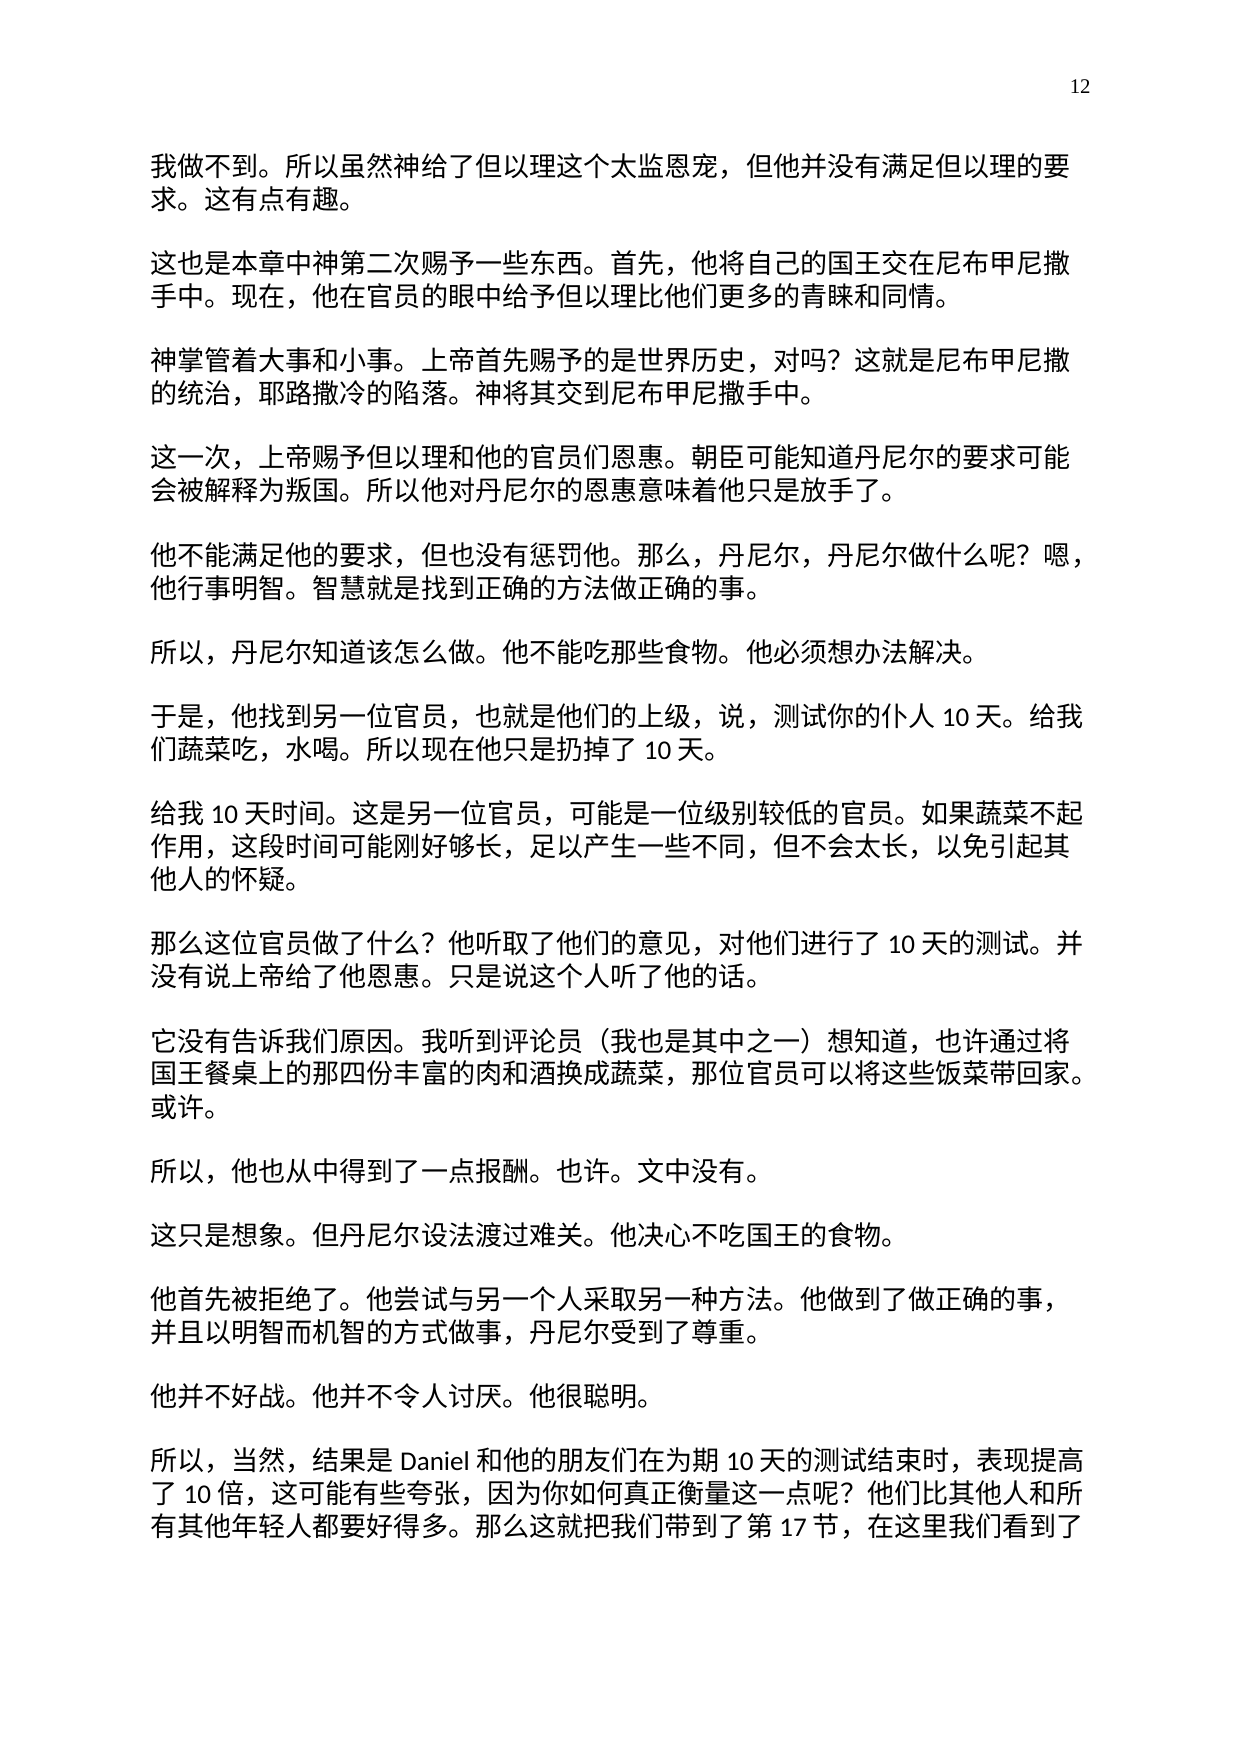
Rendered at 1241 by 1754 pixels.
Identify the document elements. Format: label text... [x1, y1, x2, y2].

text 我做不到。所以虽然神给了但以理这个太监恩宠，但他并没有满足但以理的要求。这有点有趣。 [150, 150, 1090, 216]
text 它没有告诉我们原因。我听到评论员（我也是其中之一）想知道，也许通过将国王餐桌上的那四份丰富的肉和酒换成蔬菜，那位官员可以将这些饭菜带回家。或许。 [150, 1025, 1090, 1124]
text 他并不好战。他并不令人讨厌。他很聪明。 [150, 1380, 1090, 1413]
text 这也是本章中神第二次赐予一些东西。首先，他将自己的国王交在尼布甲尼撒手中。现在，他在官员的眼中给予但以理比他们更多的青睐和同情。 [150, 247, 1090, 313]
text 所以，他也从中得到了一点报酬。也许。文中没有。 [150, 1155, 1090, 1188]
text 神掌管着大事和小事。上帝首先赐予的是世界历史，对吗？这就是尼布甲尼撒的统治，耶路撒冷的陷落。神将其交到尼布甲尼撒手中。 [150, 344, 1090, 410]
text 所以，丹尼尔知道该怎么做。他不能吃那些食物。他必须想办法解决。 [150, 636, 1090, 669]
text 这一次，上帝赐予但以理和他的官员们恩惠。朝臣可能知道丹尼尔的要求可能会被解释为叛国。所以他对丹尼尔的恩惠意味着他只是放手了。 [150, 442, 1090, 508]
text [150, 1444, 1090, 1544]
text 那么这位官员做了什么？他听取了他们的意见，对他们进行了 10 天的测试。并没有说上帝给了他恩惠。只是说这个人听了他的话。 [150, 927, 1090, 993]
text 他不能满足他的要求，但也没有惩罚他。那么，丹尼尔，丹尼尔做什么呢？嗯，他行事明智。智慧就是找到正确的方法做正确的事。 [150, 539, 1090, 605]
text 给我 10 天时间。这是另一位官员，可能是一位级别较低的官员。如果蔬菜不起作用，这段时间可能刚好够长，足以产生一些不同，但不会太长，以免引起其他人的怀疑。 [150, 797, 1090, 896]
text 于是，他找到另一位官员，也就是他们的上级，说，测试你的仆人 10 天。给我们蔬菜吃，水喝。所以现在他只是扔掉了 10 天。 [150, 700, 1090, 766]
text 他首先被拒绝了。他尝试与另一个人采取另一种方法。他做到了做正确的事，并且以明智而机智的方式做事，丹尼尔受到了尊重。 [150, 1283, 1090, 1349]
text 这只是想象。但丹尼尔设法渡过难关。他决心不吃国王的食物。 [150, 1219, 1090, 1252]
